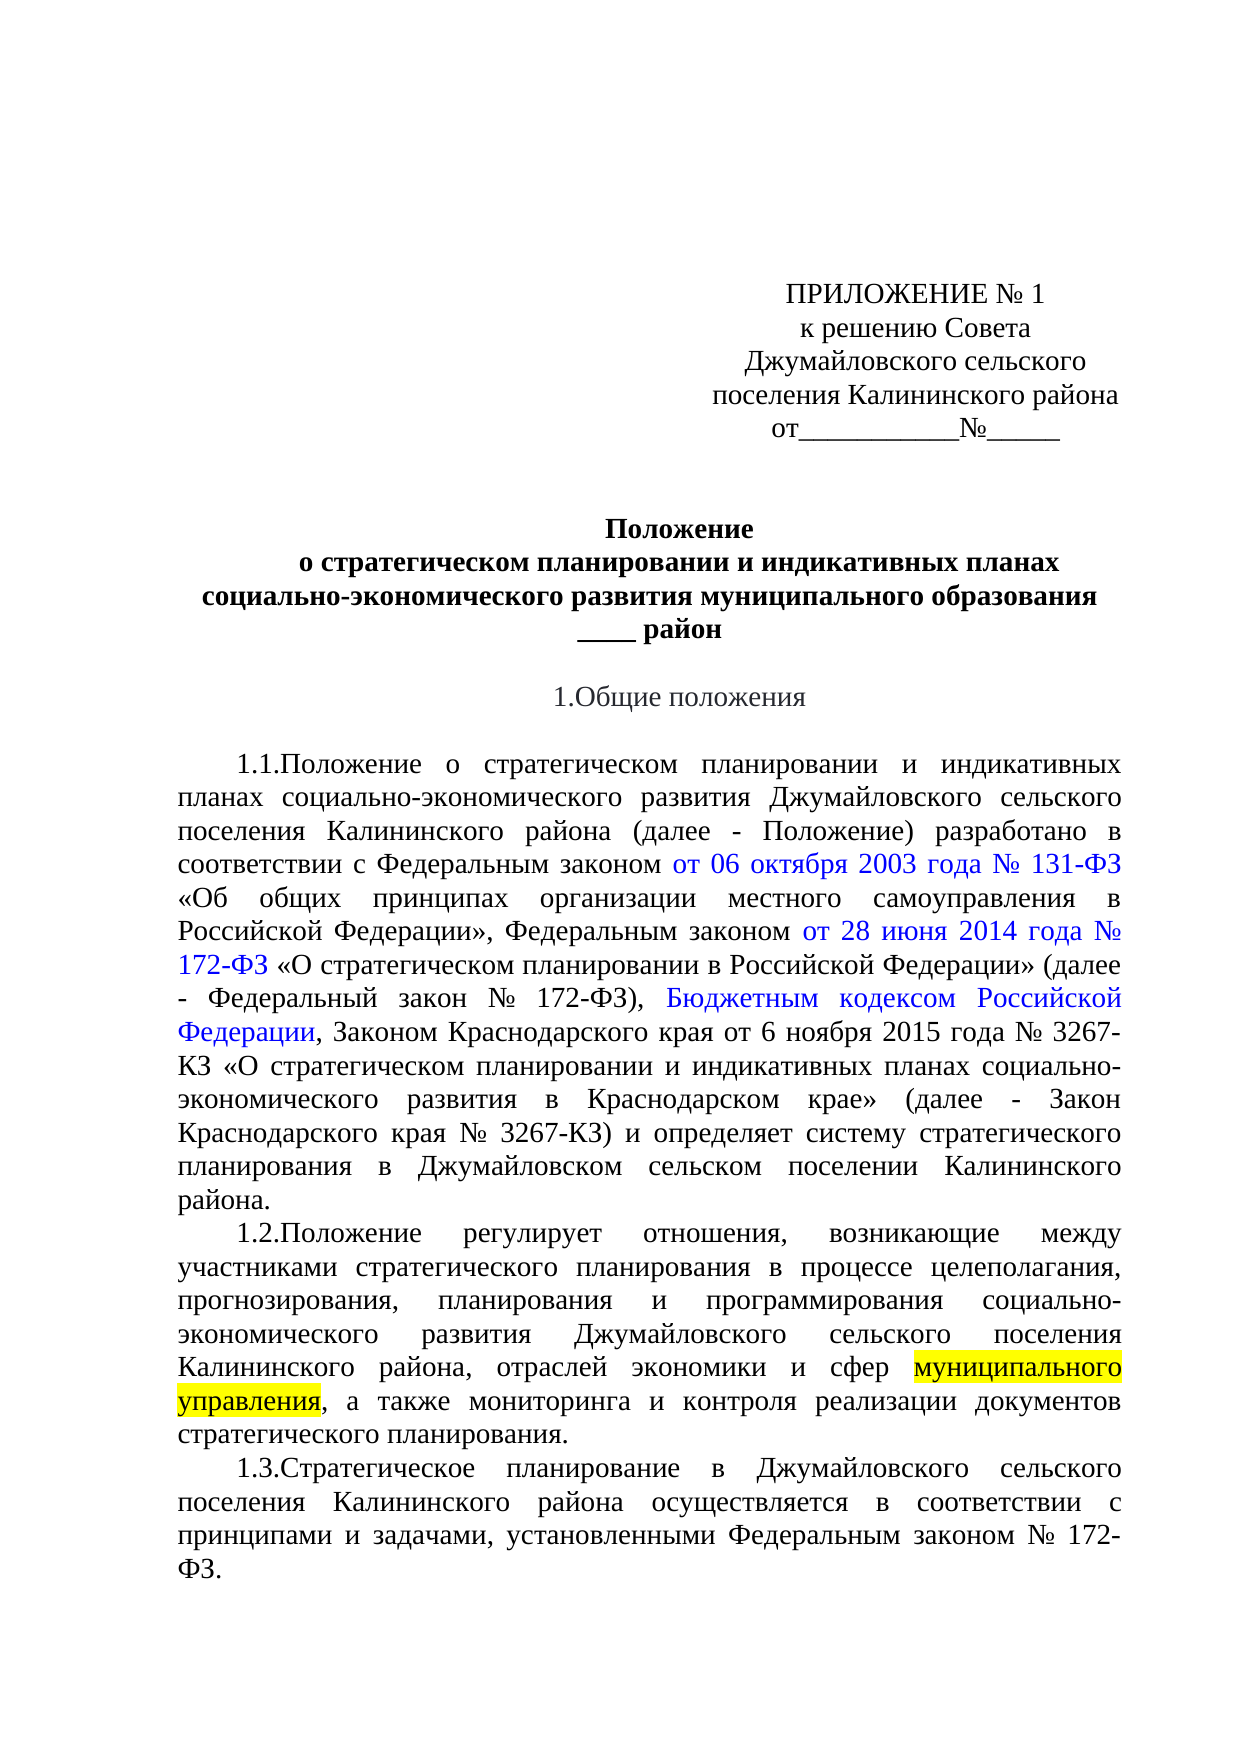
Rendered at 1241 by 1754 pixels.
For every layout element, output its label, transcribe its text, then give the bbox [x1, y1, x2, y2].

text ПРИЛОЖЕНИЕ № 1 [709, 276, 1122, 310]
text от___________№_____ [709, 410, 1122, 444]
text 1.Общие положения [177, 679, 1122, 712]
text 1.2.Положение регулирует отношения, возникающие между участниками стратегического планирования в процессе целеполагания, прогнозирования, планирования и программирования социально-экономического развития Джумайловского сельского поселения Калининского района, отраслей экономики и сфер муниципального управления, а также мониторинга и контроля реализации документов стратегического планирования. [177, 1215, 1122, 1450]
text 1.1.Положение о стратегическом планировании и индикативных планах социально-экономического развития Джумайловского сельского поселения Калининского района (далее - Положение) разработано в соответствии с Федеральным законом от 06 октября 2003 года № 131-ФЗ «Об общих принципах организации местного самоуправления в Российской Федерации», Федеральным законом от 28 июня 2014 года № 172-ФЗ «О стратегическом планировании в Российской Федерации» (далее - Федеральный закон № 172-ФЗ), Бюджетным кодексом Российской Федерации, Законом Краснодарского края от 6 ноября 2015 года № 3267-КЗ «О стратегическом планировании и индикативных планах социально-экономического развития в Краснодарском крае» (далее - Закон Краснодарского края № 3267-КЗ) и определяет систему стратегического планирования в Джумайловском сельском поселении Калининского района. [177, 746, 1122, 1215]
text Положение [177, 511, 1122, 544]
text к решению Совета Джумайловского сельского поселения Калининского района [709, 310, 1122, 410]
text 1.3.Стратегическое планирование в Джумайловского сельского поселения Калининского района осуществляется в соответствии с принципами и задачами, установленными Федеральным законом № 172-ФЗ. [177, 1450, 1122, 1584]
text о стратегическом планировании и индикативных планах социально-экономического развития муниципального образования ____ район [177, 544, 1122, 645]
